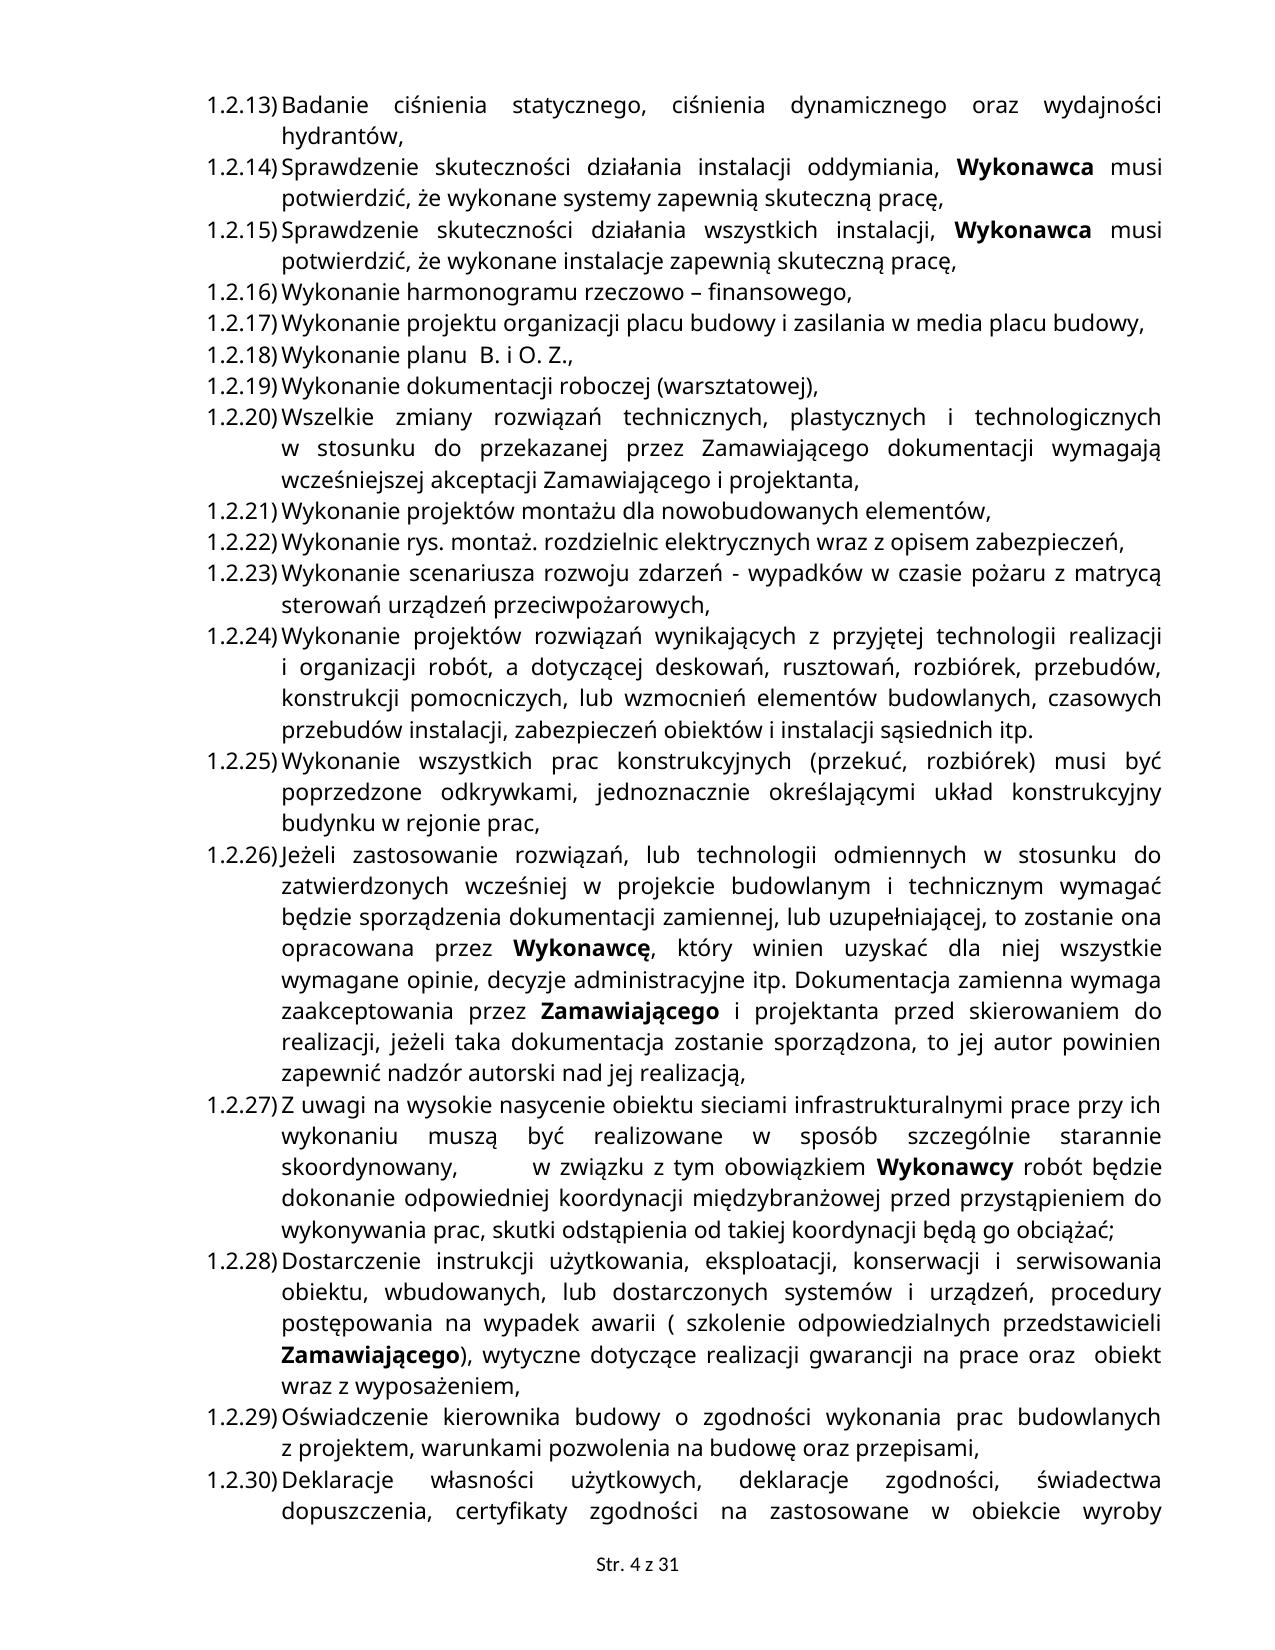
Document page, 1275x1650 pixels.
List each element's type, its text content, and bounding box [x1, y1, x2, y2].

list Sprawdzenie skuteczności działania wszystkich instalacji, Wykonawca musi potwierdzić, że wykonane instalacje zapewnią skuteczną pracę, [206, 214, 1162, 276]
list Wykonanie projektów montażu dla nowobudowanych elementów, [206, 495, 1162, 526]
list Wykonanie scenariusza rozwoju zdarzeń - wypadków w czasie pożaru z matrycą sterowań urządzeń przeciwpożarowych, [206, 557, 1162, 620]
list Wszelkie zmiany rozwiązań technicznych, plastycznych i technologicznych w stosunku do przekazanej przez Zamawiającego dokumentacji wymagają wcześniejszej akceptacji Zamawiającego i projektanta, [206, 401, 1162, 495]
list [206, 1464, 1162, 1526]
list Oświadczenie kierownika budowy o zgodności wykonania prac budowlanych z projektem, warunkami pozwolenia na budowę oraz przepisami, [206, 1401, 1162, 1464]
list Badanie ciśnienia statycznego, ciśnienia dynamicznego oraz wydajności hydrantów, [206, 89, 1162, 151]
list Wykonanie dokumentacji roboczej (warsztatowej), [206, 370, 1162, 401]
list Wykonanie harmonogramu rzeczowo – finansowego, [206, 276, 1162, 307]
list Jeżeli zastosowanie rozwiązań, lub technologii odmiennych w stosunku do zatwierdzonych wcześniej w projekcie budowlanym i technicznym wymagać będzie sporządzenia dokumentacji zamiennej, lub uzupełniającej, to zostanie ona opracowana przez Wykonawcę, który winien uzyskać dla niej wszystkie wymagane opinie, decyzje administracyjne itp. Dokumentacja zamienna wymaga zaakceptowania przez Zamawiającego i projektanta przed skierowaniem do realizacji, jeżeli taka dokumentacja zostanie sporządzona, to jej autor powinien zapewnić nadzór autorski nad jej realizacją, [206, 839, 1162, 1089]
list Dostarczenie instrukcji użytkowania, eksploatacji, konserwacji i serwisowania obiektu, wbudowanych, lub dostarczonych systemów i urządzeń, procedury postępowania na wypadek awarii ( szkolenie odpowiedzialnych przedstawicieli Zamawiającego), wytyczne dotyczące realizacji gwarancji na prace oraz obiekt wraz z wyposażeniem, [206, 1245, 1162, 1401]
list Wykonanie projektu organizacji placu budowy i zasilania w media placu budowy, [206, 307, 1162, 339]
list Wykonanie wszystkich prac konstrukcyjnych (przekuć, rozbiórek) musi być poprzedzone odkrywkami, jednoznacznie określającymi układ konstrukcyjny budynku w rejonie prac, [206, 745, 1162, 839]
list Wykonanie rys. montaż. rozdzielnic elektrycznych wraz z opisem zabezpieczeń, [206, 526, 1162, 557]
list Wykonanie planu B. i O. Z., [206, 339, 1162, 370]
list Z uwagi na wysokie nasycenie obiektu sieciami infrastrukturalnymi prace przy ich wykonaniu muszą być realizowane w sposób szczególnie starannie skoordynowany, w związku z tym obowiązkiem Wykonawcy robót będzie dokonanie odpowiedniej koordynacji międzybranżowej przed przystąpieniem do wykonywania prac, skutki odstąpienia od takiej koordynacji będą go obciążać; [206, 1089, 1162, 1245]
list Wykonanie projektów rozwiązań wynikających z przyjętej technologii realizacji i organizacji robót, a dotyczącej deskowań, rusztowań, rozbiórek, przebudów, konstrukcji pomocniczych, lub wzmocnień elementów budowlanych, czasowych przebudów instalacji, zabezpieczeń obiektów i instalacji sąsiednich itp. [206, 620, 1162, 745]
list Sprawdzenie skuteczności działania instalacji oddymiania, Wykonawca musi potwierdzić, że wykonane systemy zapewnią skuteczną pracę, [206, 151, 1162, 214]
